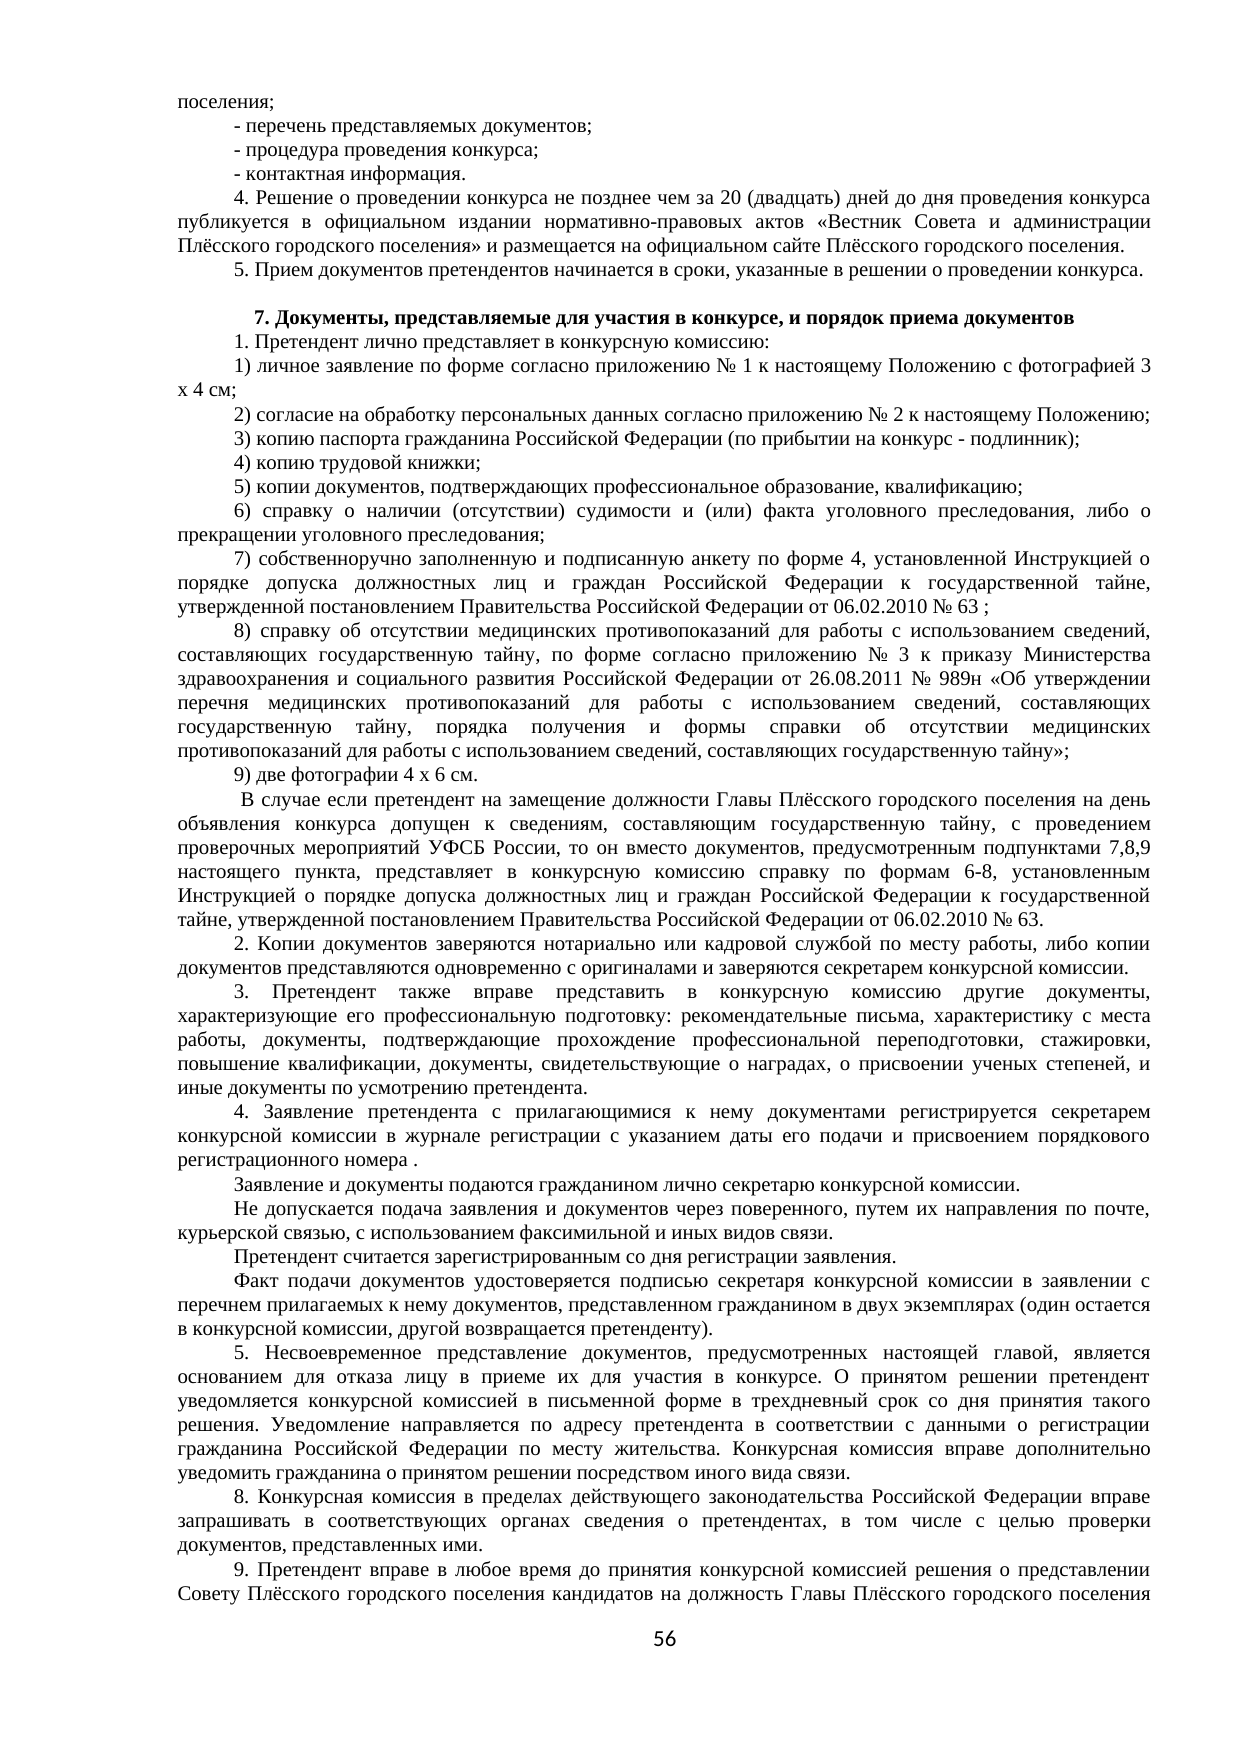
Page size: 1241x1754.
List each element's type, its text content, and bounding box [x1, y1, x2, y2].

text 3. Претендент также вправе представить в конкурсную комиссию другие документы, характеризующие его профессиональную подготовку: рекомендательные письма, характеристику с места работы, документы, подтверждающие прохождение профессиональной переподготовки, стажировки, повышение квалификации, документы, свидетельствующие о наградах, о присвоении ученых степеней, и иные документы по усмотрению претендента. [177, 979, 1152, 1099]
text 2) согласие на обработку персональных данных согласно приложению № 2 к настоящему Положению; [177, 401, 1152, 426]
text Претендент считается зарегистрированным со дня регистрации заявления. [177, 1244, 1152, 1268]
text 1) личное заявление по форме согласно приложению № 1 к настоящему Положению с фотографией 3 x ; [177, 353, 1152, 401]
text 1. Претендент лично представляет в конкурсную комиссию: [177, 329, 1152, 353]
text - процедура проведения конкурса; [177, 137, 1152, 161]
text 4) копию трудовой книжки; [177, 449, 1152, 474]
text 8. Конкурсная комиссия в пределах действующего законодательства Российской Федерации вправе запрашивать в соответствующих органах сведения о претендентах, в том числе с целью проверки документов, представленных ими. [177, 1484, 1152, 1556]
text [177, 89, 1152, 113]
text 7. Документы, представляемые для участия в конкурсе, и порядок приема документов [177, 305, 1152, 329]
text В случае если претендент на замещение должности Главы Плёсского городского поселения на день объявления конкурса допущен к сведениям, составляющим государственную тайну, с проведением проверочных мероприятий УФСБ России, то он вместо документов, предусмотренным подпунктами 7,8,9 настоящего пункта, представляет в конкурсную комиссию справку по формам 6-8, установленным Инструкцией о порядке допуска должностных лиц и граждан Российской Федерации к государственной тайне, утвержденной постановлением Правительства Российской Федерации от 06.02.2010 № 63. [177, 786, 1152, 931]
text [177, 1556, 1152, 1604]
text Факт подачи документов удостоверяется подписью секретаря конкурсной комиссии в заявлении с перечнем прилагаемых к нему документов, представленном гражданином в двух экземплярах (один остается в конкурсной комиссии, другой возвращается претенденту). [177, 1268, 1152, 1340]
text - контактная информация. [177, 161, 1152, 185]
text 4. Решение о проведении конкурса не позднее чем за 20 (двадцать) дней до дня проведения конкурса публикуется в официальном издании нормативно-правовых актов «Вестник Совета и администрации Плёсского городского поселения» и размещается на официальном сайте Плёсского городского поселения. [177, 185, 1152, 257]
text 6) справку о наличии (отсутствии) судимости и (или) факта уголовного преследования, либо о прекращении уголовного преследования; [177, 498, 1152, 546]
text 2. Копии документов заверяются нотариально или кадровой службой по месту работы, либо копии документов представляются одновременно с оригиналами и заверяются секретарем конкурсной комиссии. [177, 931, 1152, 979]
text Не допускается подача заявления и документов через поверенного, путем их направления по почте, курьерской связью, с использованием факсимильной и иных видов связи. [177, 1196, 1152, 1244]
text 9) две фотографии 4 x . [177, 762, 1152, 786]
text Заявление и документы подаются гражданином лично секретарю конкурсной комиссии. [177, 1171, 1152, 1196]
text 3) копию паспорта гражданина Российской Федерации (по прибытии на конкурс - подлинник); [177, 426, 1152, 449]
text 5. Несвоевременное представление документов, предусмотренных настоящей главой, является основанием для отказа лицу в приеме их для участия в конкурсе. О принятом решении претендент уведомляется конкурсной комиссией в письменной форме в трехдневный срок со дня принятия такого решения. Уведомление направляется по адресу претендента в соответствии с данными о регистрации гражданина Российской Федерации по месту жительства. Конкурсная комиссия вправе дополнительно уведомить гражданина о принятом решении посредством иного вида связи. [177, 1340, 1152, 1484]
text 5) копии документов, подтверждающих профессиональное образование, квалификацию; [177, 474, 1152, 498]
text 5. Прием документов претендентов начинается в сроки, указанные в решении о проведении конкурса. [177, 257, 1152, 281]
text 4. Заявление претендента с прилагающимися к нему документами регистрируется секретарем конкурсной комиссии в журнале регистрации с указанием даты его подачи и присвоением порядкового регистрационного номера . [177, 1099, 1152, 1171]
text 7) собственноручно заполненную и подписанную анкету по форме 4, установленной Инструкцией о порядке допуска должностных лиц и граждан Российской Федерации к государственной тайне, утвержденной постановлением Правительства Российской Федерации от 06.02.2010 № 63 ; [177, 546, 1152, 618]
text - перечень представляемых документов; [177, 113, 1152, 137]
text 8) справку об отсутствии медицинских противопоказаний для работы с использованием сведений, составляющих государственную тайну, по форме согласно приложению № 3 к приказу Министерства здравоохранения и социального развития Российской Федерации от 26.08.2011 № 989н «Об утверждении перечня медицинских противопоказаний для работы с использованием сведений, составляющих государственную тайну, порядка получения и формы справки об отсутствии медицинских противопоказаний для работы с использованием сведений, составляющих государственную тайну»; [177, 618, 1152, 762]
